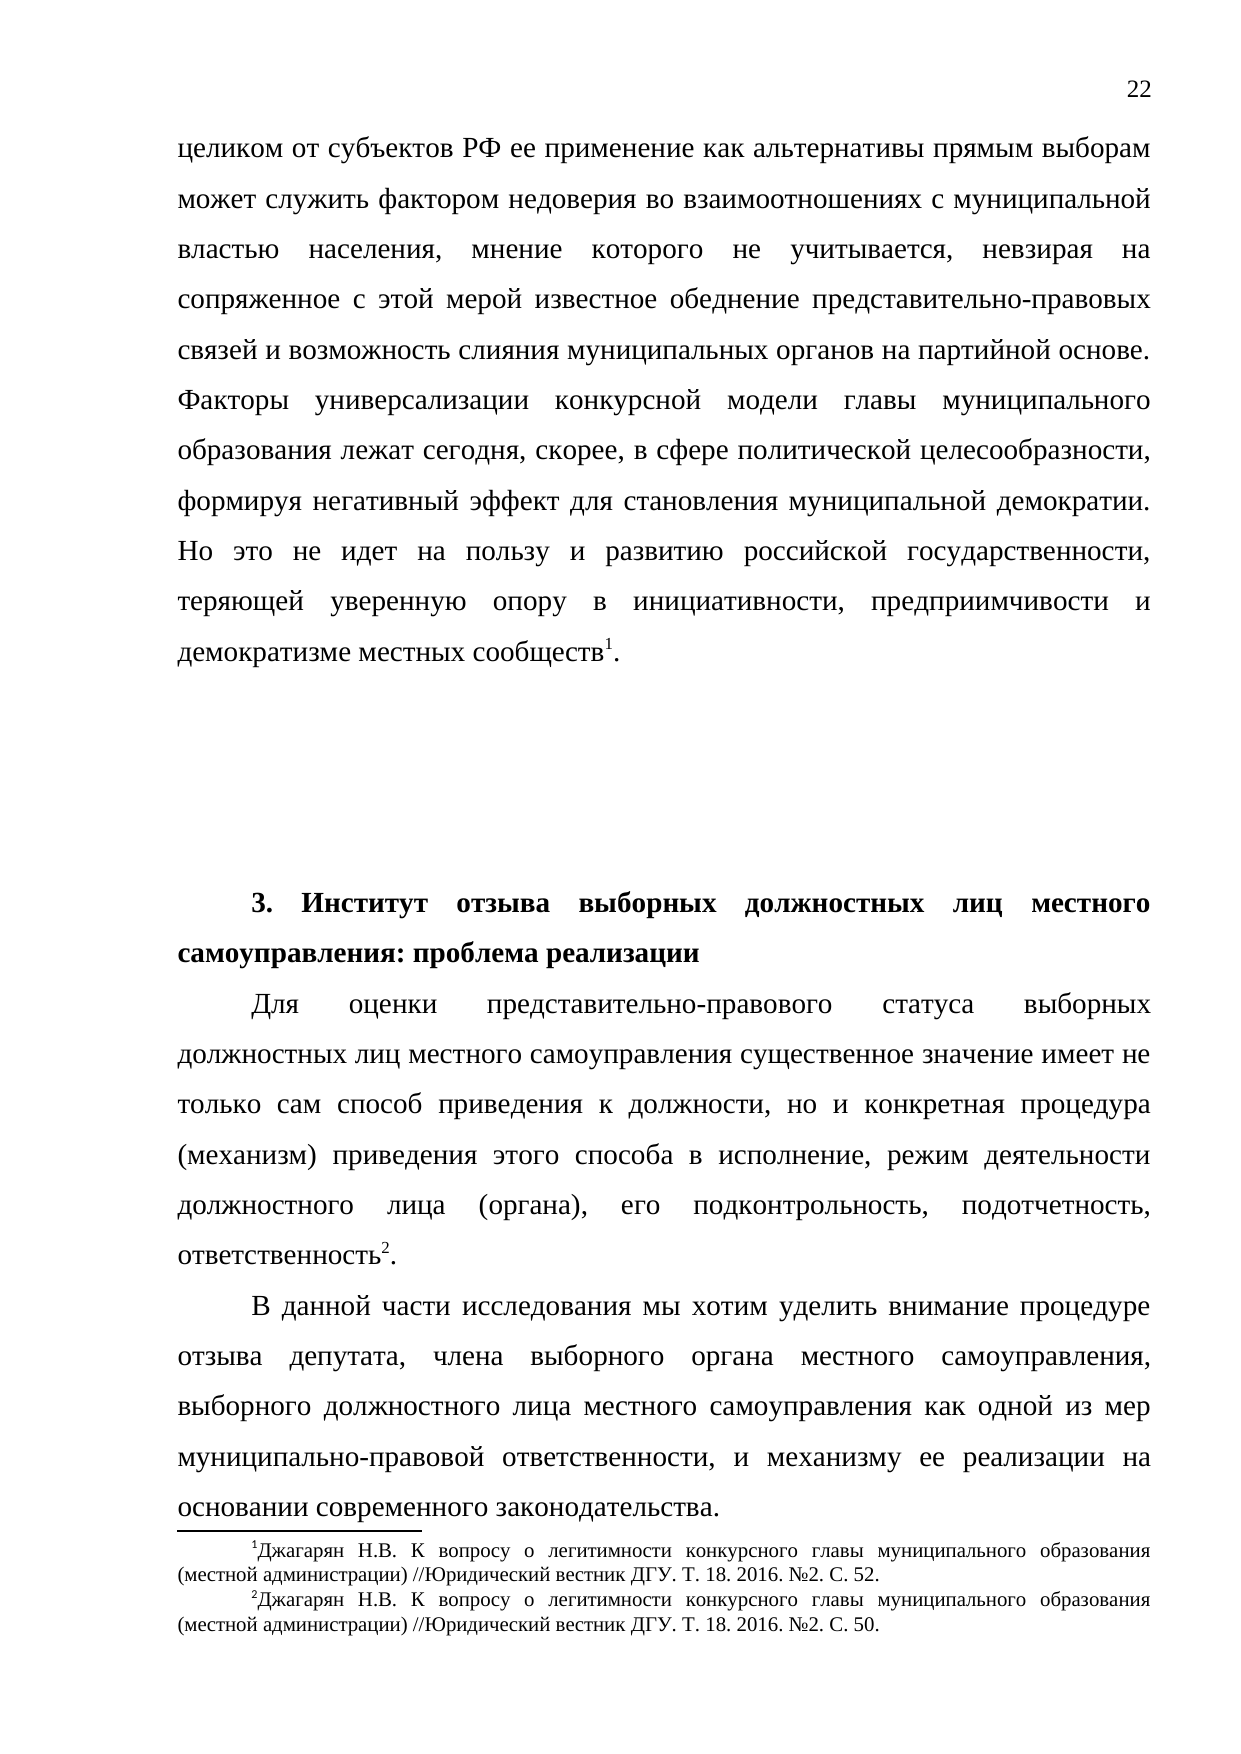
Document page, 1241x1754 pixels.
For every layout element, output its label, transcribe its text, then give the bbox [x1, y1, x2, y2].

text Для оценки представительно-правового статуса выборных должностных лиц местного самоуправления существенное значение имеет не только сам способ приведения к должности, но и конкретная процедура (механизм) приведения этого способа в исполнение, режим деятельности должностного лица (органа), его подконтрольность, подотчетность, ответственность. [177, 986, 1152, 1271]
text В данной части исследования мы хотим уделить внимание процедуре отзыва депутата, члена выборного органа местного самоуправления, выборного должностного лица местного самоуправления как одной из мер муниципально-правовой ответственности, и механизму ее реализации на основании современного законодательства. [177, 1288, 1152, 1523]
text 3. Институт отзыва выборных должностных лиц местного самоуправления: проблема реализации [177, 885, 1152, 969]
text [177, 131, 1152, 667]
